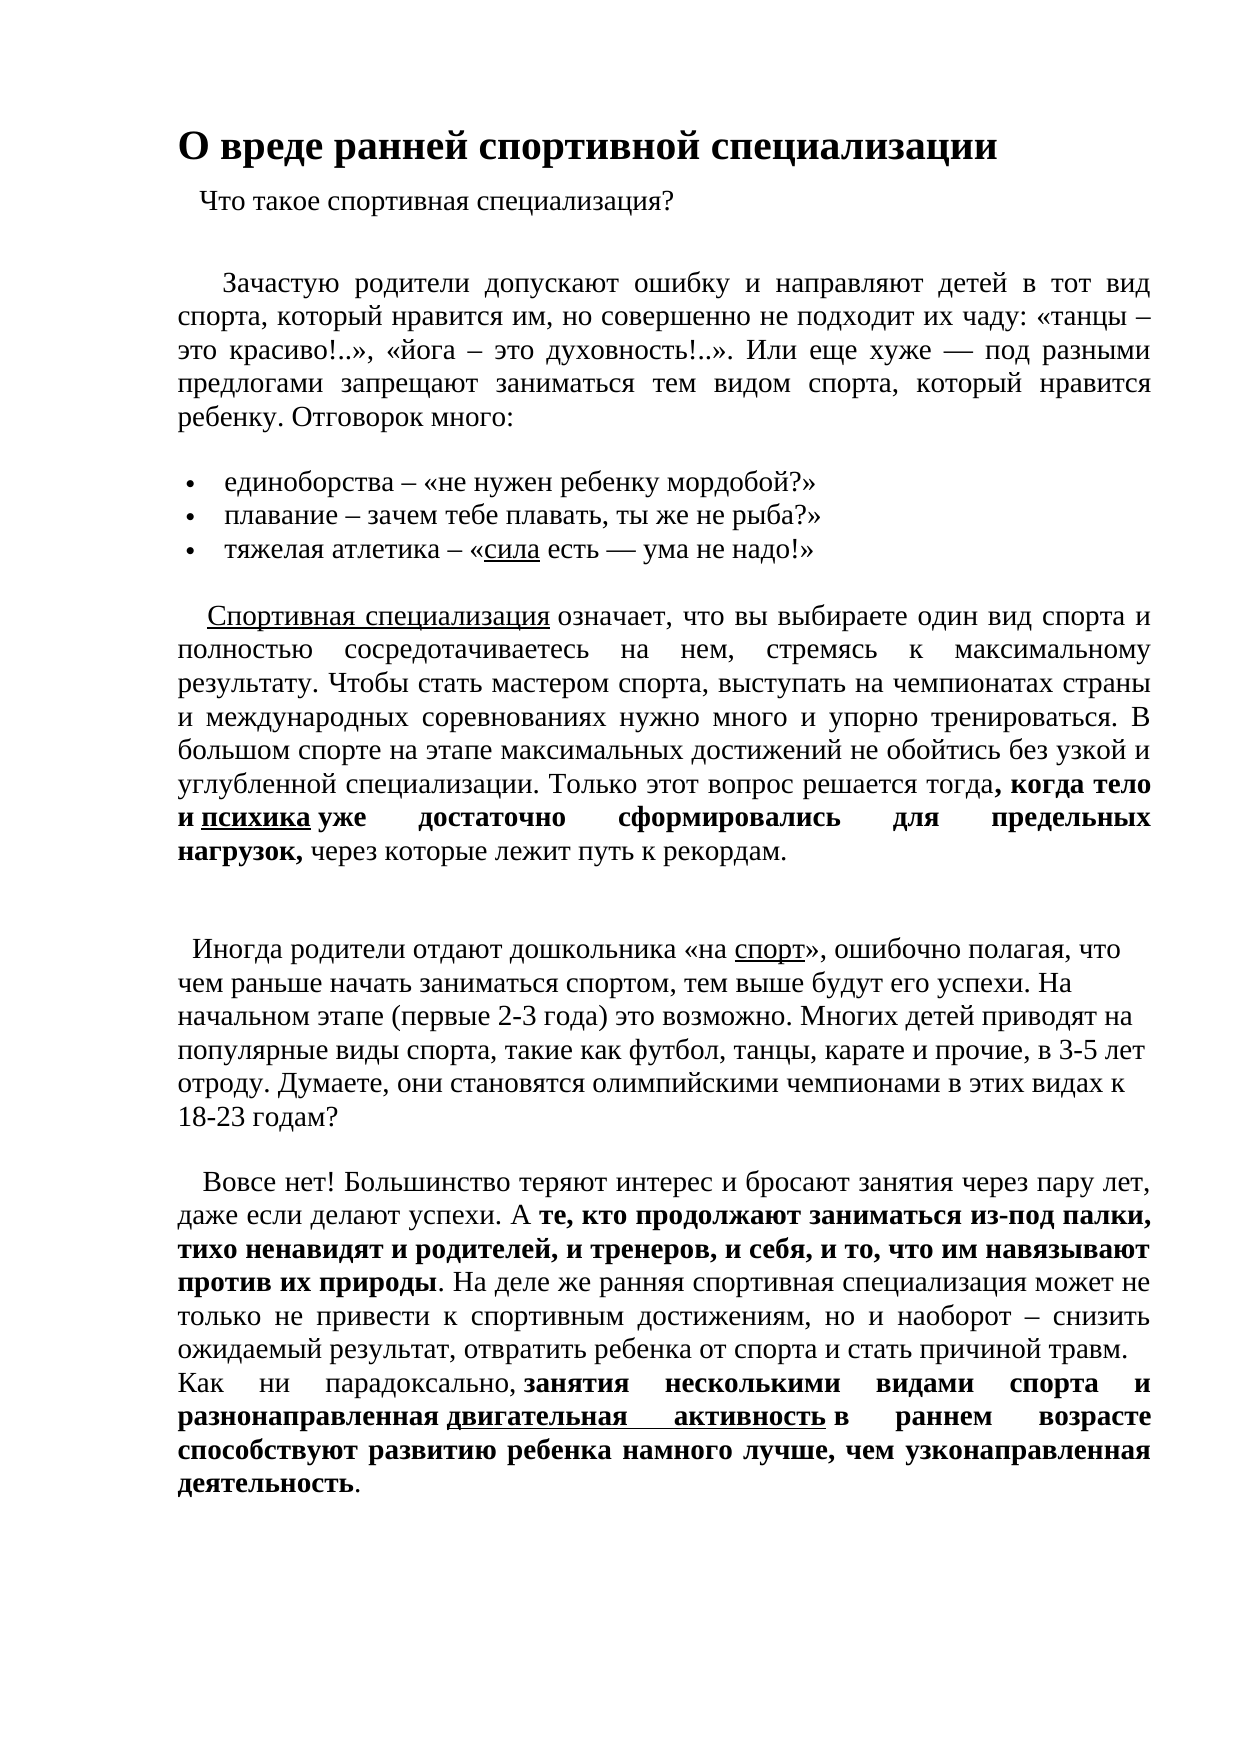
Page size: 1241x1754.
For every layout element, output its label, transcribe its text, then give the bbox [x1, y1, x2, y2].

text Вовсе нет! Большинство теряют интерес и бросают занятия через пару лет, даже если делают успехи. А те, кто продолжают заниматься из-под палки, тихо ненавидят и родителей, и тренеров, и себя, и то, что им навязывают против их природы. На деле же ранняя спортивная специализация может не только не привести к спортивным достижениям, но и наоборот – снизить ожидаемый результат, отвратить ребенка от спорта и стать причиной травм. [177, 1164, 1152, 1365]
text Зачастую родители допускают ошибку и направляют детей в тот вид спорта, который нравится им, но совершенно не подходит их чаду: «танцы – это красиво!..», «йога – это духовность!..». Или еще хуже — под разными предлогами запрещают заниматься тем видом спорта, который нравится ребенку. Отговорок много: [177, 265, 1152, 433]
text О вреде ранней спортивной специализации [177, 118, 1152, 168]
text Как ни парадоксально, занятия несколькими видами спорта и разнонаправленная двигательная активность в раннем возрасте способствуют развитию ребенка намного лучше, чем узконаправленная деятельность. [177, 1365, 1152, 1499]
list плавание – зачем тебе плавать, ты же не рыба?» [187, 497, 1152, 531]
text Иногда родители отдают дошкольника «на спорт», ошибочно полагая, что чем раньше начать заниматься спортом, тем выше будут его успехи. На начальном этапе (первые 2-3 года) это возможно. Многих детей приводят на популярные виды спорта, такие как футбол, танцы, карате и прочие, в 3-5 лет отроду. Думаете, они становятся олимпийскими чемпионами в этих видах к 18-23 годам? [177, 931, 1152, 1132]
list единоборства – «не нужен ребенку мордобой?» [187, 464, 1152, 497]
text Спортивная специализация означает, что вы выбираете один вид спорта и полностью сосредотачиваетесь на нем, стремясь к максимальному результату. Чтобы стать мастером спорта, выступать на чемпионатах страны и международных соревнованиях нужно много и упорно тренироваться. В большом спорте на этапе максимальных достижений не обойтись без узкой и углубленной специализации. Только этот вопрос решается тогда, когда тело и психика уже достаточно сформировались для предельных нагрузок, через которые лежит путь к рекордам. [177, 598, 1152, 866]
text Что такое спортивная специализация? [177, 168, 1152, 217]
list тяжелая атлетика – «сила есть — ума не надо!» [187, 531, 1152, 564]
